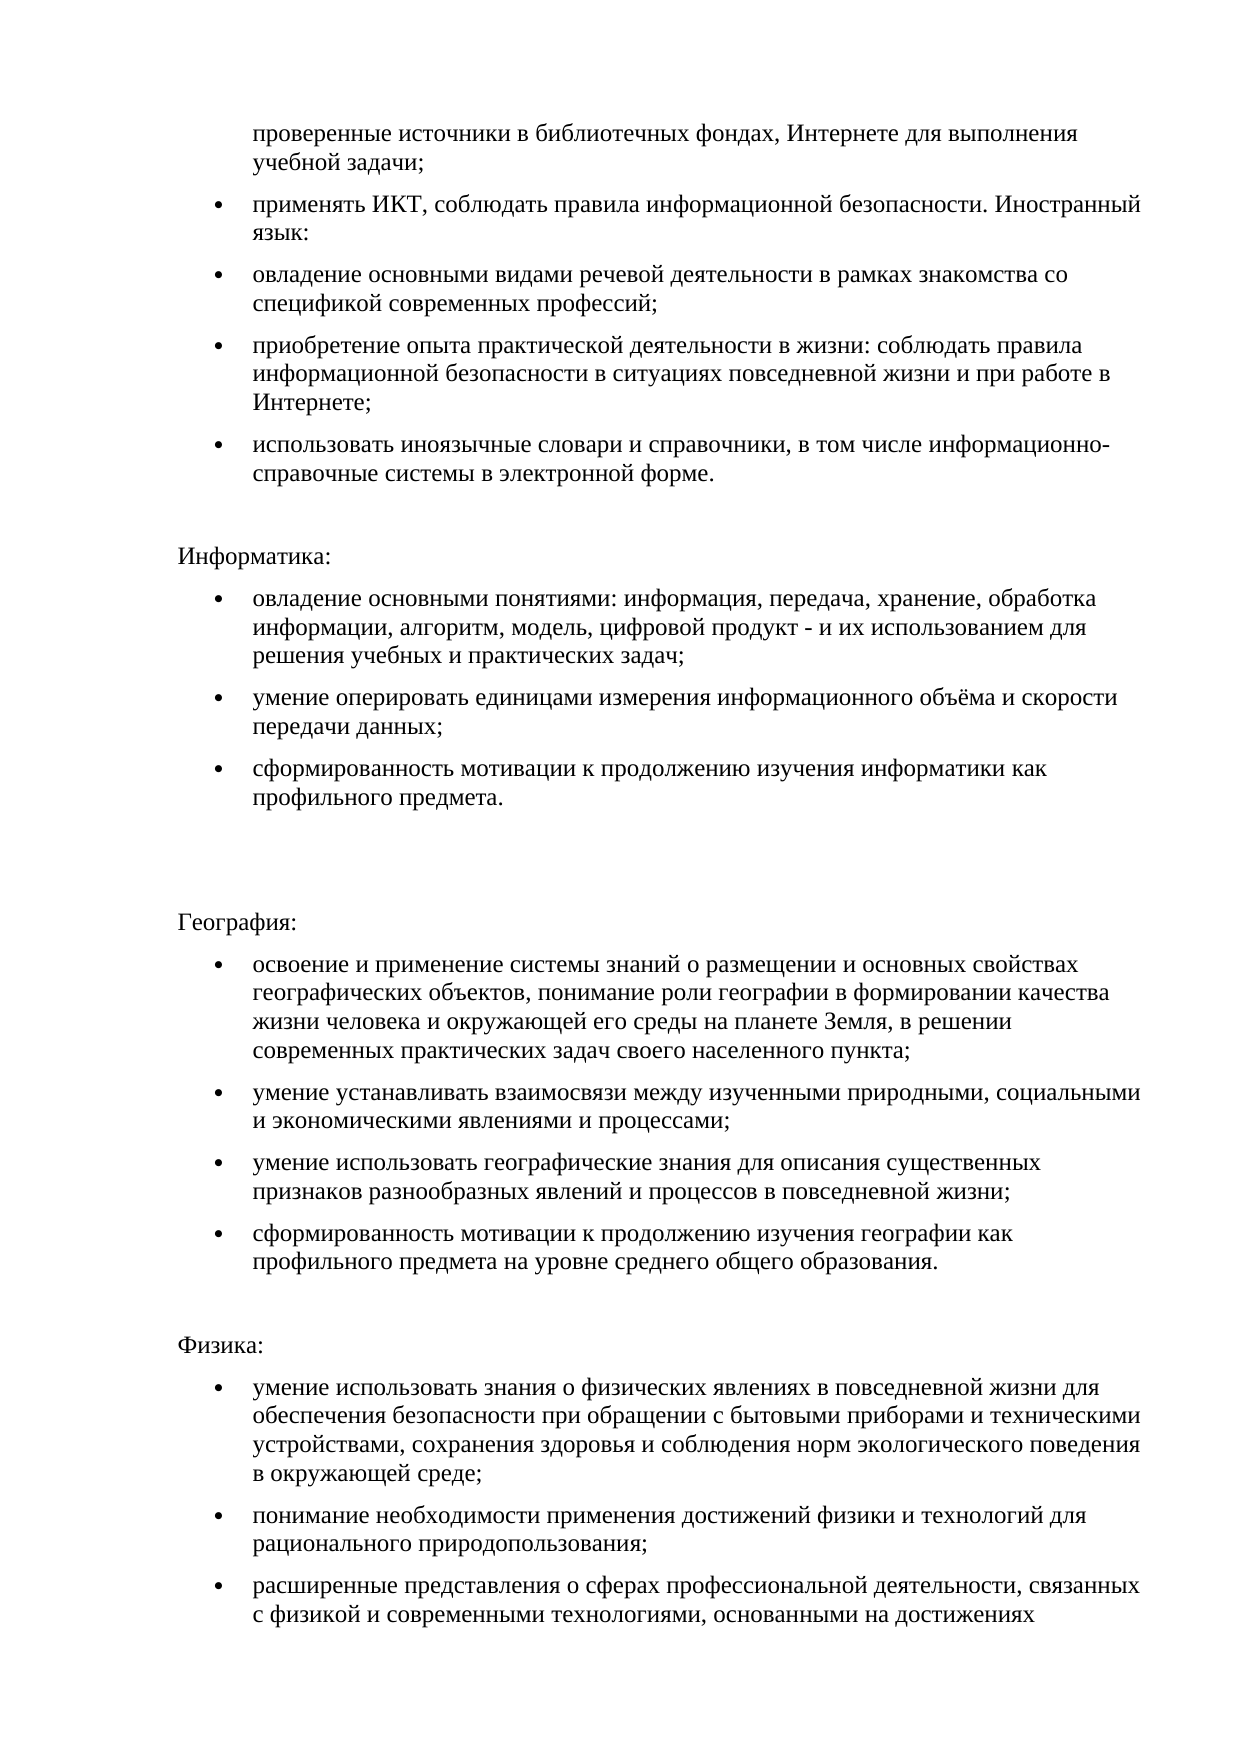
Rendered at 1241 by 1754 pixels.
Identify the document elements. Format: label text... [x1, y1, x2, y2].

list приобретение опыта практической деятельности в жизни: соблюдать правила информационной безопасности в ситуациях повседневной жизни и при работе в Интернете; [215, 330, 1152, 416]
list овладение основными видами речевой деятельности в рамках знакомства со спецификой современных профессий; [215, 259, 1152, 317]
list умение оперировать единицами измерения информационного объёма и скорости передачи данных; [215, 682, 1152, 740]
text География: [177, 907, 1152, 936]
text Информатика: [177, 541, 1152, 570]
list применять ИКТ, соблюдать правила информационной безопасности. Иностранный язык: [215, 189, 1152, 246]
list сформированность мотивации к продолжению изучения информатики как профильного предмета. [215, 753, 1152, 810]
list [215, 1570, 1152, 1628]
list использовать иноязычные словари и справочники, в том числе информационно- справочные системы в электронной форме. [215, 429, 1152, 486]
list умение использовать знания о физических явлениях в повседневной жизни для обеспечения безопасности при обращении с бытовыми приборами и техническими устройствами, сохранения здоровья и соблюдения норм экологического поведения в окружающей среде; [215, 1372, 1152, 1487]
list умение использовать географические знания для описания существенных признаков разнообразных явлений и процессов в повседневной жизни; [215, 1147, 1152, 1205]
list овладение основными понятиями: информация, передача, хранение, обработка информации, алгоритм, модель, цифровой продукт - и их использованием для решения учебных и практических задач; [215, 583, 1152, 669]
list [215, 118, 1152, 176]
list умение устанавливать взаимосвязи между изученными природными, социальными и экономическими явлениями и процессами; [215, 1077, 1152, 1134]
list освоение и применение системы знаний о размещении и основных свойствах географических объектов, понимание роли географии в формировании качества жизни человека и окружающей его среды на планете Земля, в решении современных практических задач своего населенного пункта; [215, 949, 1152, 1064]
text Физика: [177, 1330, 1152, 1359]
list понимание необходимости применения достижений физики и технологий для рационального природопользования; [215, 1500, 1152, 1557]
list сформированность мотивации к продолжению изучения географии как профильного предмета на уровне среднего общего образования. [215, 1218, 1152, 1275]
